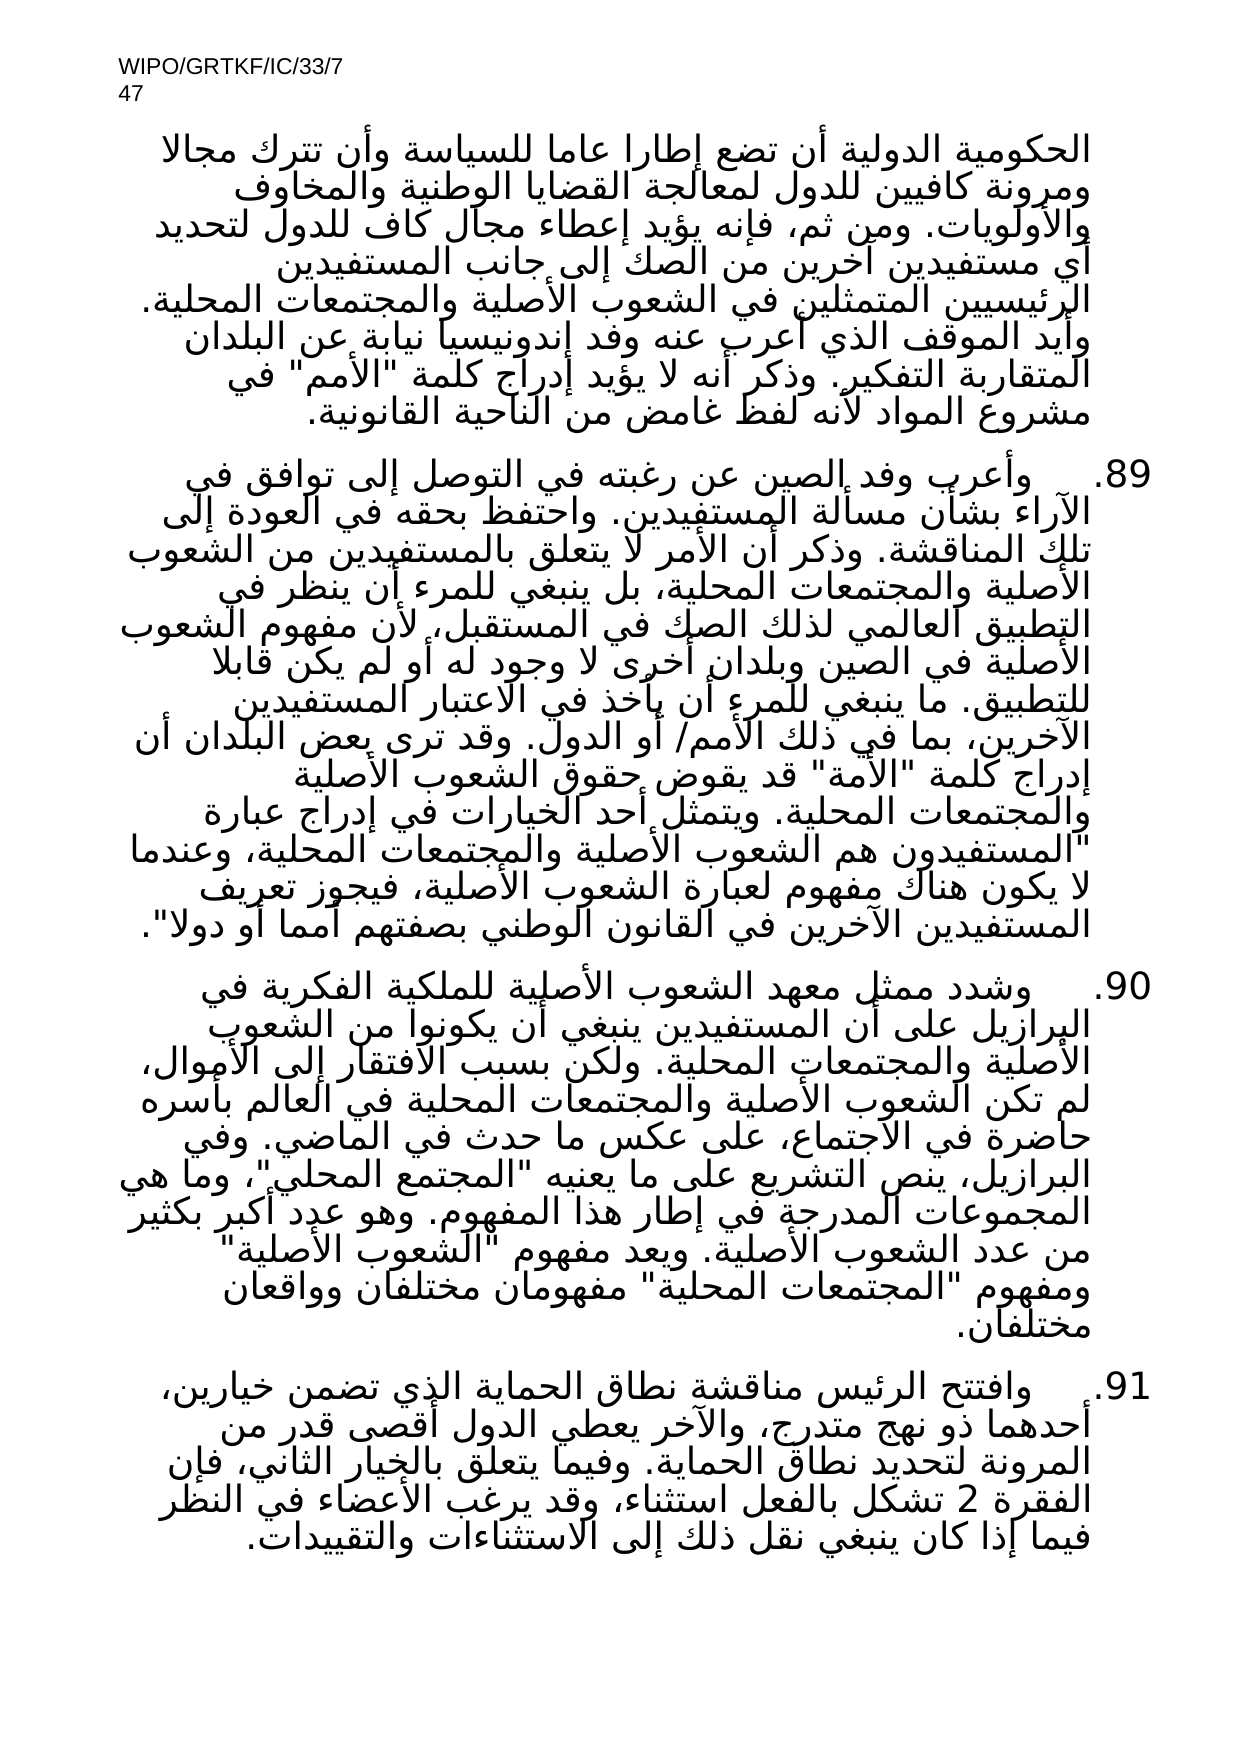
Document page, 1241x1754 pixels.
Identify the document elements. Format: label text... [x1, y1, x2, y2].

text وشدد ممثل معهد الشعوب الأصلية للملكية الفكرية في البرازيل على أن المستفيدين ينبغي أن يكونوا من الشعوب الأصلية والمجتمعات المحلية. ولكن بسبب الافتقار إلى الأموال، لم تكن الشعوب الأصلية والمجتمعات المحلية في العالم بأسره حاضرة في الاجتماع، على عكس ما حدث في الماضي. وفي البرازيل، ينص التشريع على ما يعنيه "المجتمع المحلي"، وما هي المجموعات المدرجة في إطار هذا المفهوم. وهو عدد أكبر بكثير من عدد الشعوب الأصلية. ويعد مفهوم "الشعوب الأصلية" ومفهوم "المجتمعات المحلية" مفهومان مختلفان وواقعان مختلفان. [118, 970, 1092, 1345]
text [118, 132, 1092, 432]
text وأعرب وفد الصين عن رغبته في التوصل إلى توافق في الآراء بشأن مسألة المستفيدين. واحتفظ بحقه في العودة إلى تلك المناقشة. وذكر أن الأمر لا يتعلق بالمستفيدين من الشعوب الأصلية والمجتمعات المحلية، بل ينبغي للمرء أن ينظر في التطبيق العالمي لذلك الصك في المستقبل، لأن مفهوم الشعوب الأصلية في الصين وبلدان أخرى لا وجود له أو لم يكن قابلا للتطبيق. ما ينبغي للمرء أن يأخذ في الاعتبار المستفيدين الآخرين، بما في ذلك الأمم/ أو الدول. وقد ترى بعض البلدان أن إدراج كلمة "الأمة" قد يقوض حقوق الشعوب الأصلية والمجتمعات المحلية. ويتمثل أحد الخيارات في إدراج عبارة "المستفيدون هم الشعوب الأصلية والمجتمعات المحلية، وعندما لا يكون هناك مفهوم لعبارة الشعوب الأصلية، فيجوز تعريف المستفيدين الآخرين في القانون الوطني بصفتهم أمما أو دولا". [118, 457, 1092, 945]
text وافتتح الرئيس مناقشة نطاق الحماية الذي تضمن خيارين، أحدهما ذو نهج متدرج، والآخر يعطي الدول أقصى قدر من المرونة لتحديد نطاق الحماية. وفيما يتعلق بالخيار الثاني، فإن الفقرة 2 تشكل بالفعل استثناء، وقد يرغب الأعضاء في النظر فيما إذا كان ينبغي نقل ذلك إلى الاستثناءات والتقييدات. [118, 1370, 1092, 1557]
